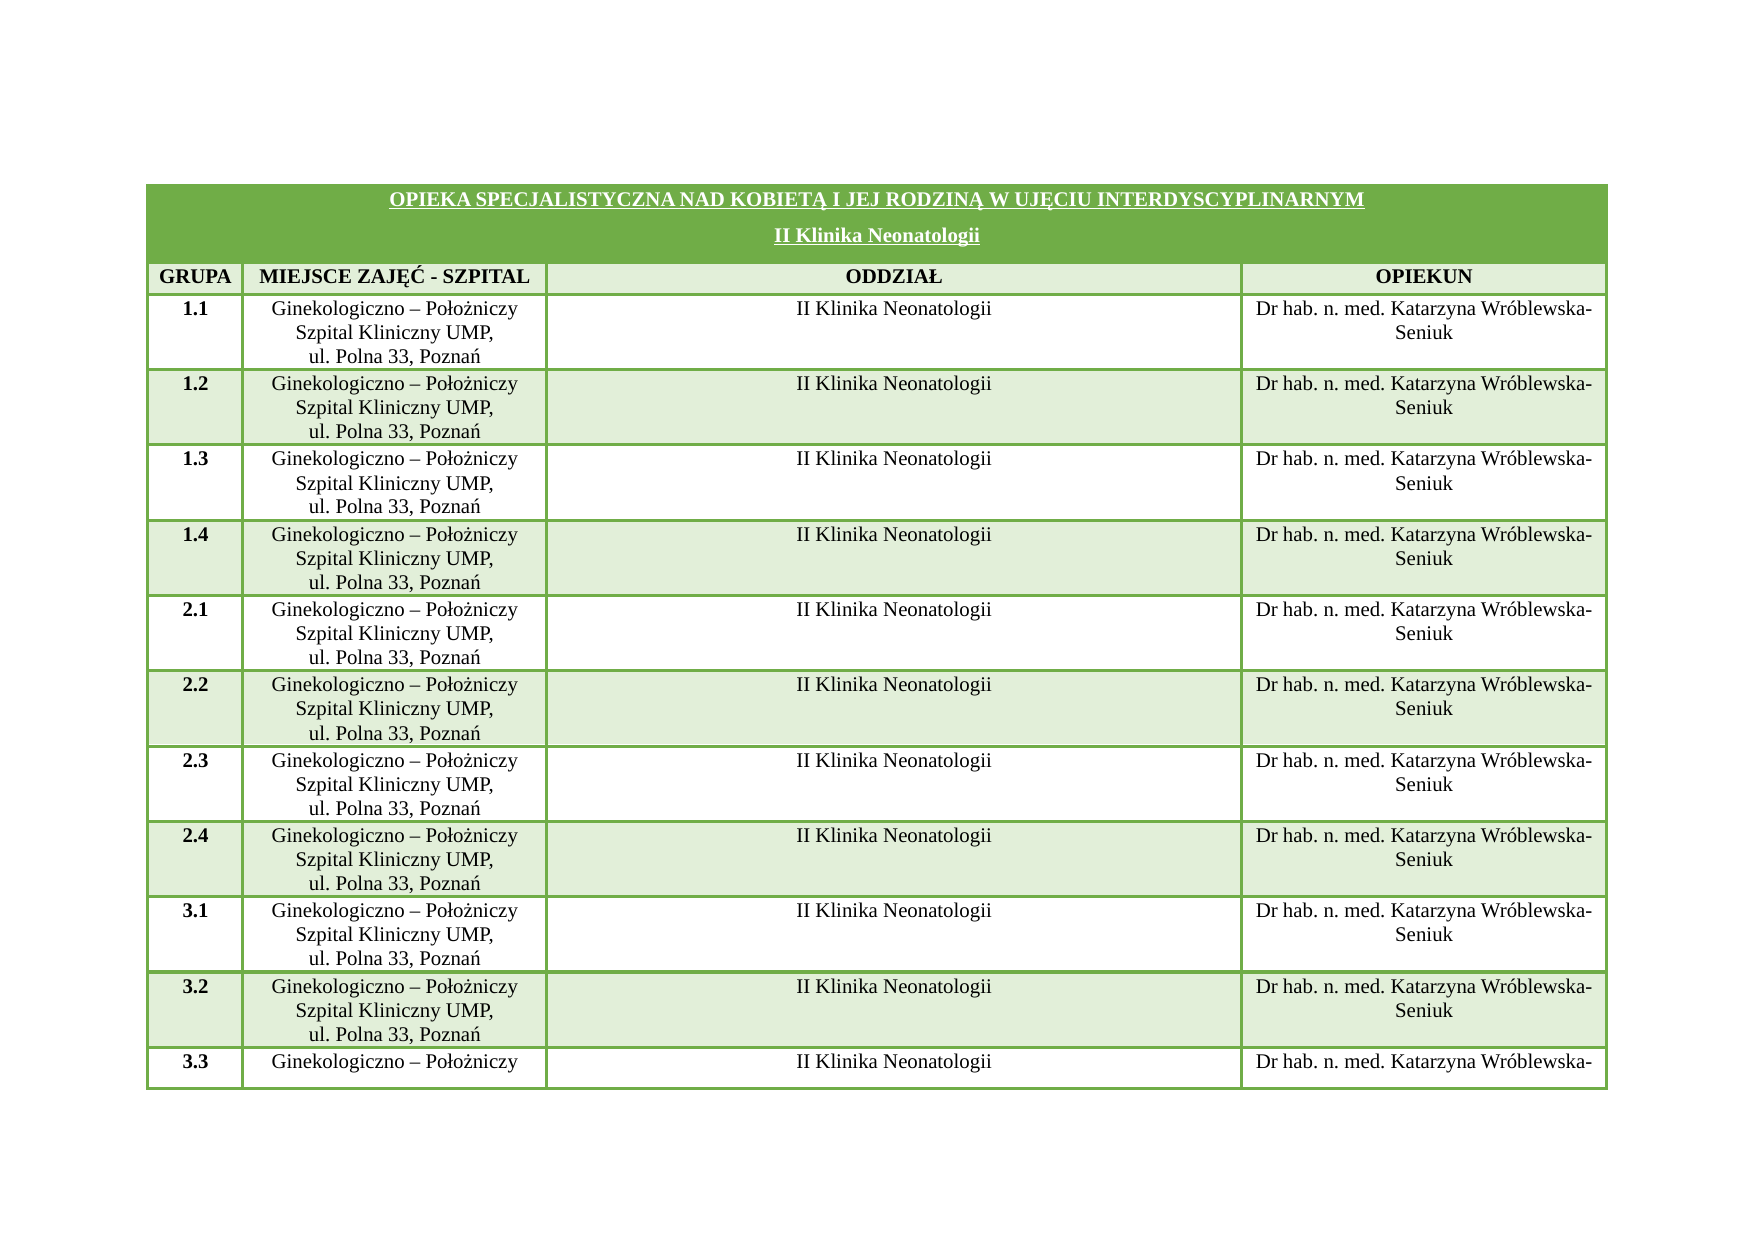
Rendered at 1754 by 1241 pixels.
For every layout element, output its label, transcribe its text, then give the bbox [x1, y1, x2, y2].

table_cell 1.1 [149, 296, 241, 368]
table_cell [548, 1049, 1240, 1087]
table_cell II Klinika Neonatologii [548, 446, 1240, 518]
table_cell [1243, 974, 1605, 1046]
table_cell Ginekologiczno – Położniczy Szpital Kliniczny UMP, ul. Polna 33, Poznań [244, 597, 545, 669]
table_cell II Klinika Neonatologii [548, 823, 1240, 895]
table_cell Dr hab. n. med. Katarzyna Wróblewska-Seniuk [1243, 748, 1605, 820]
table_cell Dr hab. n. med. Katarzyna Wróblewska-Seniuk [1243, 522, 1605, 594]
table_cell Dr hab. n. med. Katarzyna Wróblewska-Seniuk [1243, 446, 1605, 518]
table_cell Dr hab. n. med. Katarzyna Wróblewska-Seniuk [1243, 823, 1605, 895]
table_cell Ginekologiczno – Położniczy Szpital Kliniczny UMP, ul. Polna 33, Poznań [244, 371, 545, 443]
table_cell 3.3 [149, 1049, 241, 1087]
table_cell Dr hab. n. med. Katarzyna Wróblewska-Seniuk [1243, 672, 1605, 744]
table_cell II Klinika Neonatologii [548, 522, 1240, 594]
table_cell Dr hab. n. med. Katarzyna Wróblewska-Seniuk [1243, 296, 1605, 368]
table_cell Ginekologiczno – Położniczy Szpital Kliniczny UMP, ul. Polna 33, Poznań [244, 296, 545, 368]
table_cell Ginekologiczno – Położniczy Szpital Kliniczny UMP, ul. Polna 33, Poznań [244, 823, 545, 895]
table_cell Ginekologiczno – Położniczy Szpital Kliniczny UMP, ul. Polna 33, Poznań [244, 748, 545, 820]
table_cell 2.2 [149, 672, 241, 744]
table_cell 1.2 [149, 371, 241, 443]
table_cell Dr hab. n. med. Katarzyna Wróblewska-Seniuk [1243, 597, 1605, 669]
table_cell 2.3 [149, 748, 241, 820]
table_cell ODDZIAŁ [548, 264, 1240, 293]
table_header OPIEKA SPECJALISTYCZNA NAD KOBIETĄ I JEJ RODZINĄ W UJĘCIU INTERDYSCYPLINARNYM II Klinika Neonatologii [149, 187, 1605, 261]
table_cell II Klinika Neonatologii [548, 974, 1240, 1046]
table_cell 2.4 [149, 823, 241, 895]
table_cell Ginekologiczno – Położniczy Szpital Kliniczny UMP, ul. Polna 33, Poznań [244, 522, 545, 594]
table_cell Ginekologiczno – Położniczy Szpital Kliniczny UMP, ul. Polna 33, Poznań [244, 672, 545, 744]
table_cell Dr hab. n. med. Katarzyna Wróblewska-Seniuk [1243, 371, 1605, 443]
table_cell 3.1 [149, 898, 241, 970]
table_cell II Klinika Neonatologii [548, 296, 1240, 368]
table_cell II Klinika Neonatologii [548, 898, 1240, 970]
table_cell 1.3 [149, 446, 241, 518]
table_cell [1243, 1049, 1605, 1087]
table_cell II Klinika Neonatologii [548, 371, 1240, 443]
table_cell II Klinika Neonatologii [548, 597, 1240, 669]
table_cell OPIEKUN [1243, 264, 1605, 293]
table_cell 3.2 [149, 974, 241, 1046]
table_cell Dr hab. n. med. Katarzyna Wróblewska-Seniuk [1243, 898, 1605, 970]
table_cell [244, 974, 545, 1046]
table_cell II Klinika Neonatologii [548, 748, 1240, 820]
table_cell Ginekologiczno – Położniczy Szpital Kliniczny UMP, ul. Polna 33, Poznań [244, 446, 545, 518]
table_cell 1.4 [149, 522, 241, 594]
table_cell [244, 1049, 545, 1087]
table_cell GRUPA [149, 264, 241, 293]
table_cell Ginekologiczno – Położniczy Szpital Kliniczny UMP, ul. Polna 33, Poznań [244, 898, 545, 970]
table_cell MIEJSCE ZAJĘĆ - SZPITAL [244, 264, 545, 293]
table_cell 2.1 [149, 597, 241, 669]
table_cell II Klinika Neonatologii [548, 672, 1240, 744]
